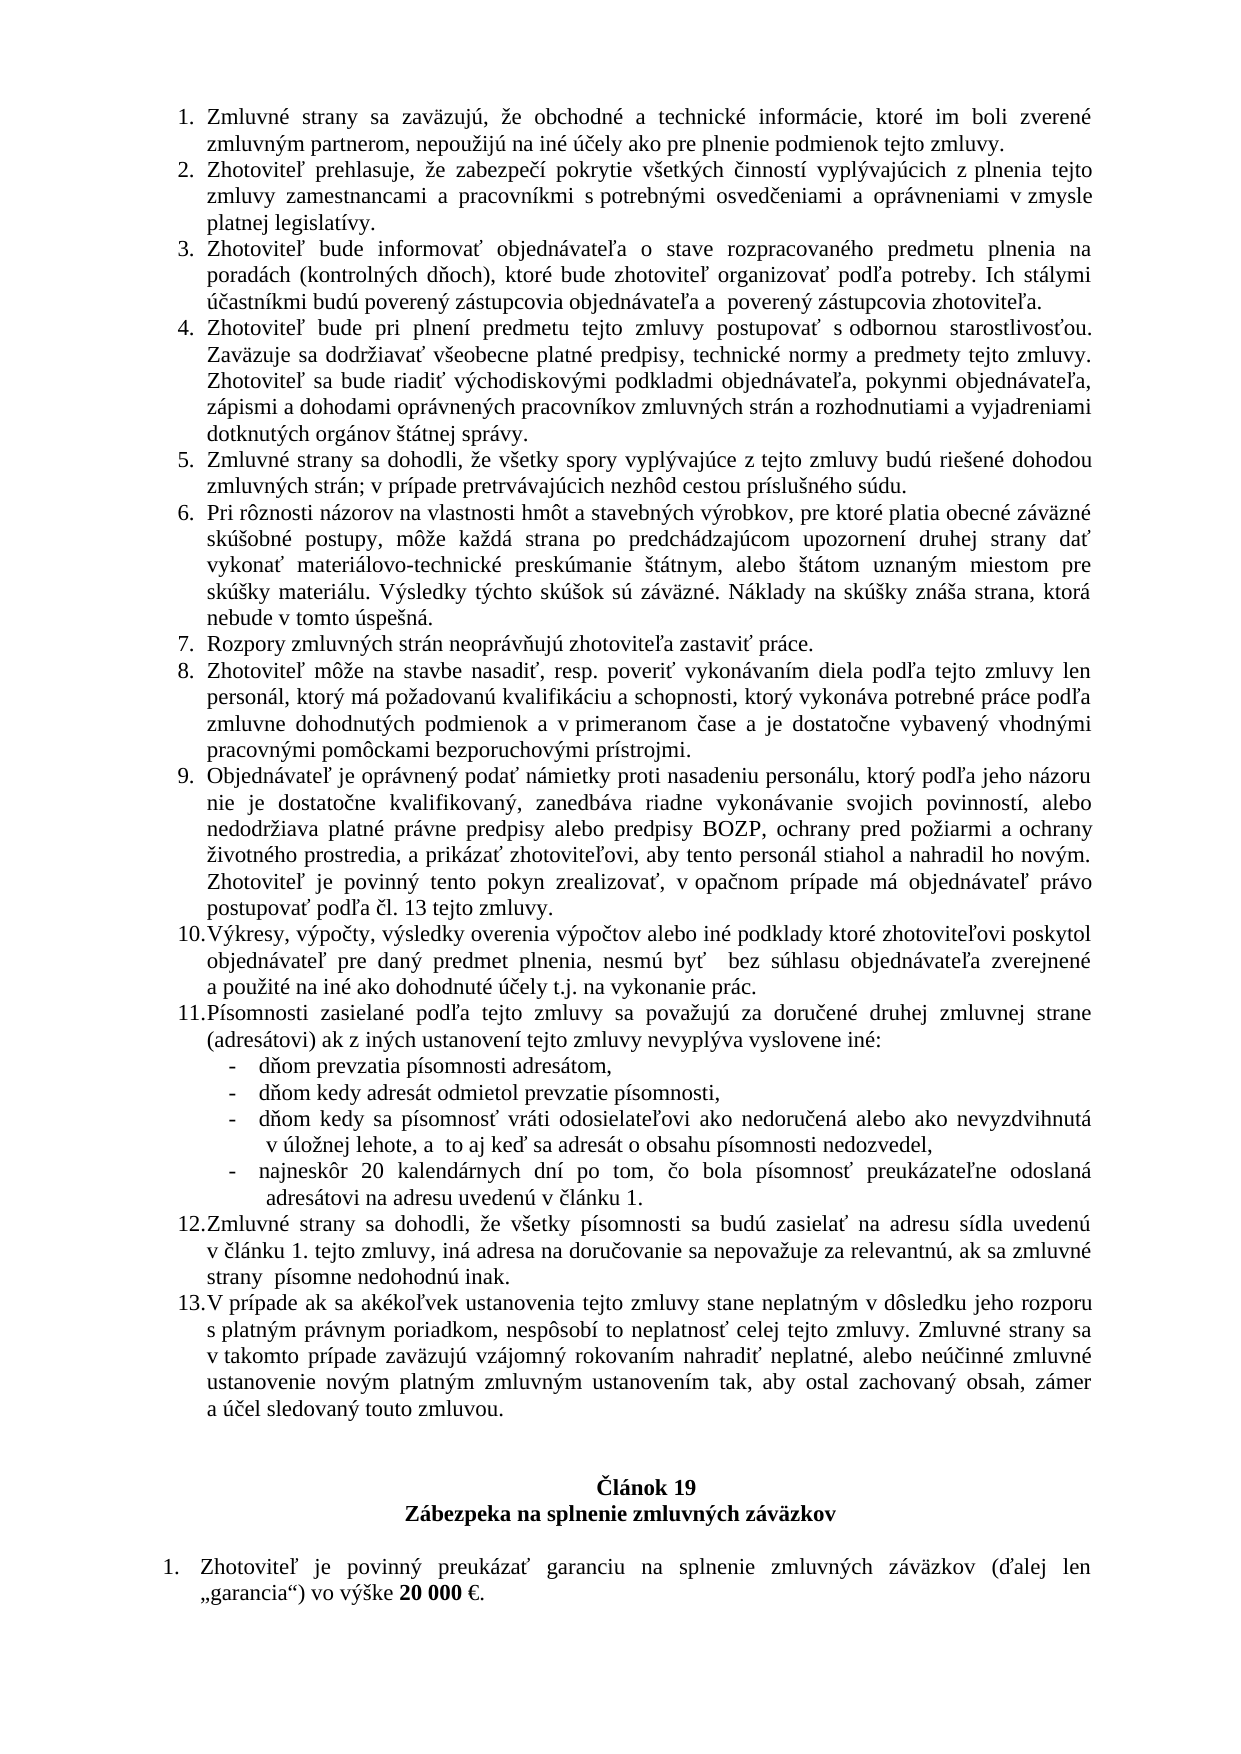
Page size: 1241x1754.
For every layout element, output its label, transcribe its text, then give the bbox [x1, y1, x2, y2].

list Výkresy, výpočty, výsledky overenia výpočtov alebo iné podklady ktoré zhotoviteľovi poskytol objednávateľ pre daný predmet plnenia, nesmú byť bez súhlasu objednávateľa zverejnené a použité na iné ako dohodnuté účely t.j. na vykonanie prác. [177, 920, 1093, 999]
text Článok 19 [200, 1474, 1093, 1500]
list Zhotoviteľ prehlasuje, že zabezpečí pokrytie všetkých činností vyplývajúcich z plnenia tejto zmluvy zamestnancami a pracovníkmi s potrebnými osvedčeniami a oprávneniami v zmysle platnej legislatívy. [177, 156, 1093, 235]
list Zhotoviteľ bude informovať objednávateľa o stave rozpracovaného predmetu plnenia na poradách (kontrolných dňoch), ktoré bude zhotoviteľ organizovať podľa potreby. Ich stálymi účastníkmi budú poverený zástupcovia objednávateľa a poverený zástupcovia zhotoviteľa. [177, 235, 1093, 314]
list Pri rôznosti názorov na vlastnosti hmôt a stavebných výrobkov, pre ktoré platia obecné záväzné skúšobné postupy, môže každá strana po predchádzajúcom upozornení druhej strany dať vykonať materiálovo-technické preskúmanie štátnym, alebo štátom uznaným miestom pre skúšky materiálu. Výsledky týchto skúšok sú záväzné. Náklady na skúšky znáša strana, ktorá nebude v tomto úspešná. [177, 499, 1093, 631]
list najneskôr 20 kalendárnych dní po tom, čo bola písomnosť preukázateľne odoslaná adresátovi na adresu uvedenú v článku 1. [228, 1158, 1093, 1210]
text Zábezpeka na splnenie zmluvných záväzkov [148, 1500, 1093, 1527]
list Objednávateľ je oprávnený podať námietky proti nasadeniu personálu, ktorý podľa jeho názoru nie je dostatočne kvalifikovaný, zanedbáva riadne vykonávanie svojich povinností, alebo nedodržiava platné právne predpisy alebo predpisy BOZP, ochrany pred požiarmi a ochrany životného prostredia, a prikázať zhotoviteľovi, aby tento personál stiahol a nahradil ho novým. Zhotoviteľ je povinný tento pokyn zrealizovať, v opačnom prípade má objednávateľ právo postupovať podľa čl. 13 tejto zmluvy. [177, 762, 1093, 920]
list Zhotoviteľ je povinný preukázať garanciu na splnenie zmluvných záväzkov (ďalej len „garancia“) vo výške 20 000 €. [162, 1553, 1093, 1606]
list Písomnosti zasielané podľa tejto zmluvy sa považujú za doručené druhej zmluvnej strane (adresátovi) ak z iných ustanovení tejto zmluvy nevyplýva vyslovene iné: [177, 999, 1093, 1052]
list Zhotoviteľ bude pri plnení predmetu tejto zmluvy postupovať s odbornou starostlivosťou. Zaväzuje sa dodržiavať všeobecne platné predpisy, technické normy a predmety tejto zmluvy. Zhotoviteľ sa bude riadiť východiskovými podkladmi objednávateľa, pokynmi objednávateľa, zápismi a dohodami oprávnených pracovníkov zmluvných strán a rozhodnutiami a vyjadreniami dotknutých orgánov štátnej správy. [177, 314, 1093, 446]
list dňom kedy sa písomnosť vráti odosielateľovi ako nedoručená alebo ako nevyzdvihnutá v úložnej lehote, a to aj keď sa adresát o obsahu písomnosti nedozvedel, [228, 1105, 1093, 1158]
list Zmluvné strany sa dohodli, že všetky spory vyplývajúce z tejto zmluvy budú riešené dohodou zmluvných strán; v prípade pretrvávajúcich nezhôd cestou príslušného súdu. [177, 446, 1093, 499]
list dňom kedy adresát odmietol prevzatie písomnosti, [228, 1078, 1093, 1105]
list Zmluvné strany sa dohodli, že všetky písomnosti sa budú zasielať na adresu sídla uvedenú v článku 1. tejto zmluvy, iná adresa na doručovanie sa nepovažuje za relevantnú, ak sa zmluvné strany písomne nedohodnú inak. [177, 1210, 1093, 1289]
list Rozpory zmluvných strán neoprávňujú zhotoviteľa zastaviť práce. [177, 631, 1093, 657]
list Zmluvné strany sa zaväzujú, že obchodné a technické informácie, ktoré im boli zverené zmluvným partnerom, nepoužijú na iné účely ako pre plnenie podmienok tejto zmluvy. [177, 103, 1093, 156]
list Zhotoviteľ môže na stavbe nasadiť, resp. poveriť vykonávaním diela podľa tejto zmluvy len personál, ktorý má požadovanú kvalifikáciu a schopnosti, ktorý vykonáva potrebné práce podľa zmluvne dohodnutých podmienok a v primeranom čase a je dostatočne vybavený vhodnými pracovnými pomôckami bezporuchovými prístrojmi. [177, 657, 1093, 762]
list V prípade ak sa akékoľvek ustanovenia tejto zmluvy stane neplatným v dôsledku jeho rozporu s platným právnym poriadkom, nespôsobí to neplatnosť celej tejto zmluvy. Zmluvné strany sa v takomto prípade zaväzujú vzájomný rokovaním nahradiť neplatné, alebo neúčinné zmluvné ustanovenie novým platným zmluvným ustanovením tak, aby ostal zachovaný obsah, zámer a účel sledovaný touto zmluvou. [177, 1289, 1093, 1421]
list dňom prevzatia písomnosti adresátom, [228, 1052, 1093, 1078]
